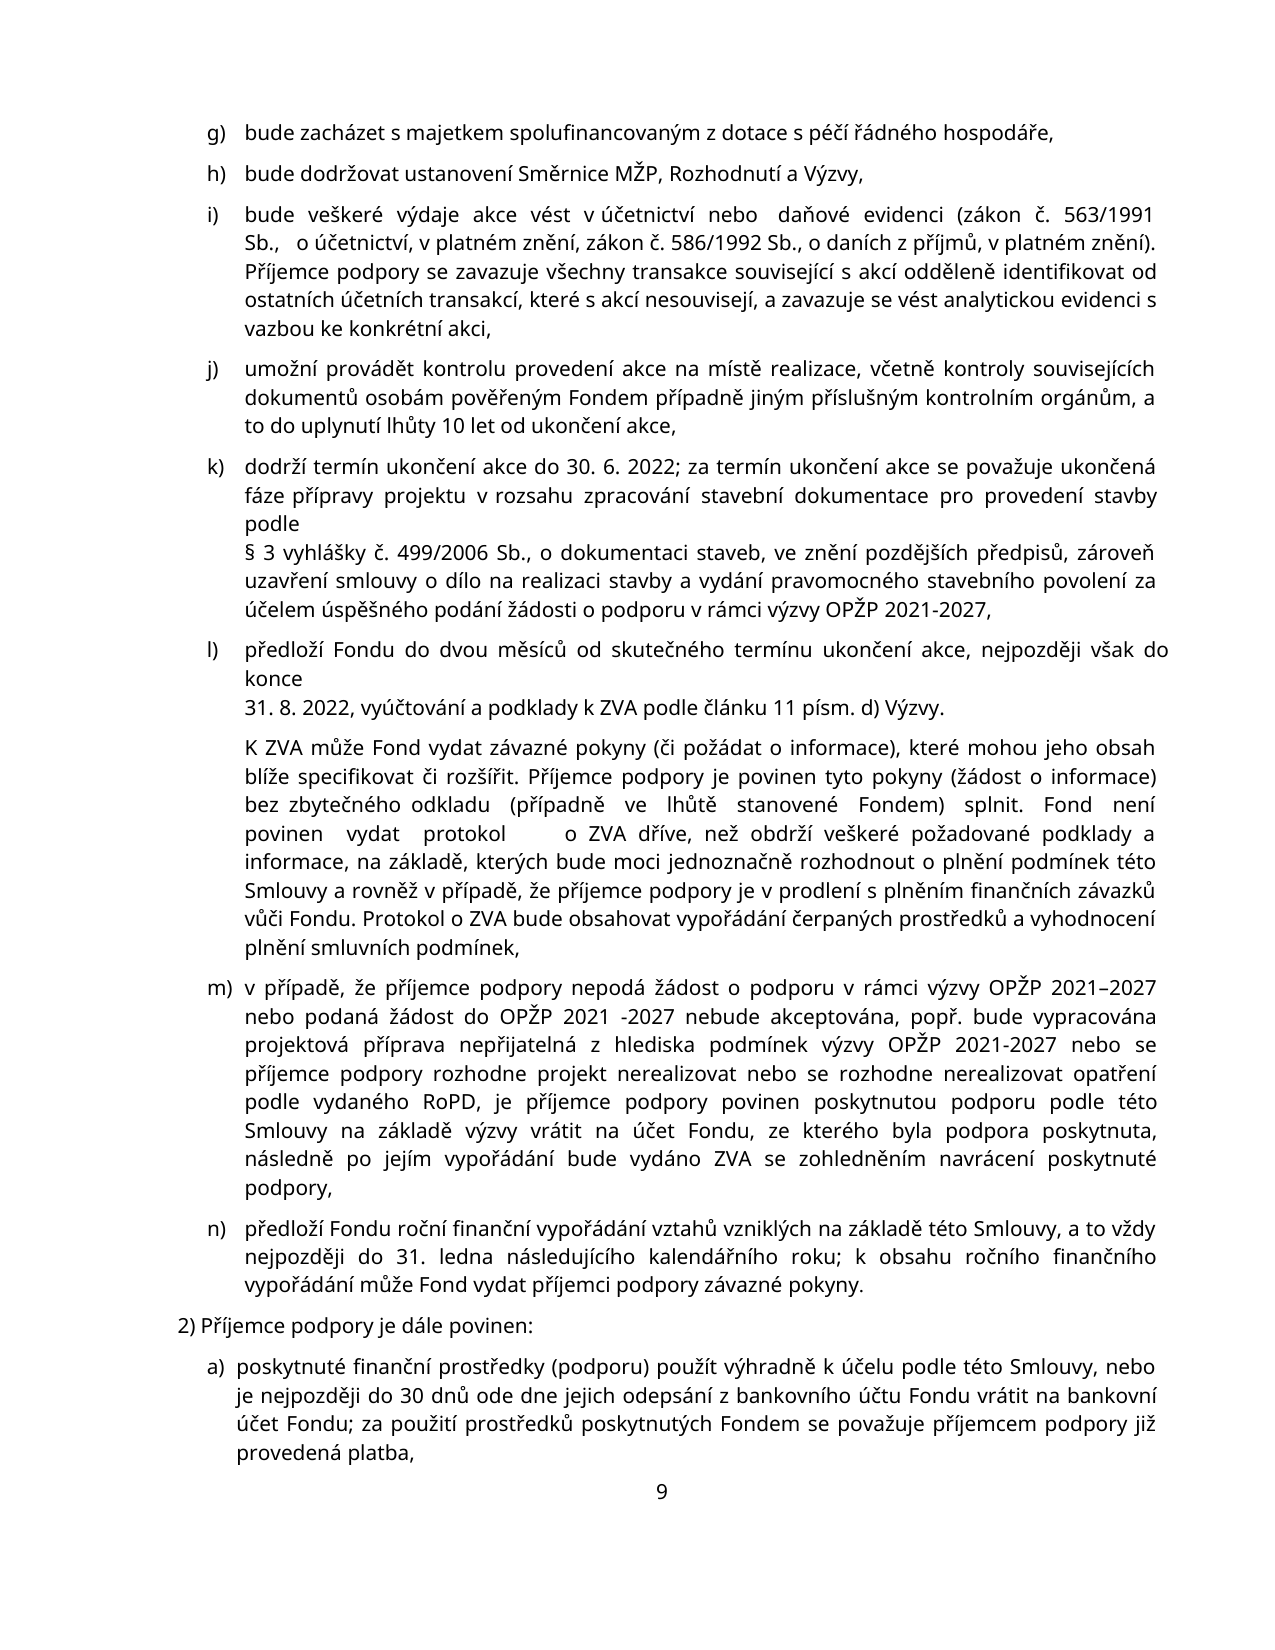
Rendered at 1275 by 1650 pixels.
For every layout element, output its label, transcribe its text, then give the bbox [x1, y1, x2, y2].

list předloží Fondu do dvou měsíců od skutečného termínu ukončení akce, nejpozději však do konce [207, 636, 1169, 692]
list poskytnuté finanční prostředky (podporu) použít výhradně k účelu podle této Smlouvy, nebo je nejpozději do 30 dnů ode dne jejich odepsání z bankovního účtu Fondu vrátit na bankovní účet Fondu; za použití prostředků poskytnutých Fondem se považuje příjemcem podpory již provedená platba, [207, 1352, 1157, 1466]
list v případě, že příjemce podpory nepodá žádost o podporu v rámci výzvy OPŽP 2021–2027 nebo podaná žádost do OPŽP 2021 -2027 nebude akceptována, popř. bude vypracována projektová příprava nepřijatelná z hlediska podmínek výzvy OPŽP 2021-2027 nebo se příjemce podpory rozhodne projekt nerealizovat nebo se rozhodne nerealizovat opatření podle vydaného RoPD, je příjemce podpory povinen poskytnutou podporu podle této Smlouvy na základě výzvy vrátit na účet Fondu, ze kterého byla podpora poskytnuta, následně po jejím vypořádání bude vydáno ZVA se zohledněním navrácení poskytnuté podpory, [207, 973, 1158, 1201]
text § 3 vyhlášky č. 499/2006 Sb., o dokumentaci staveb, ve znění pozdějších předpisů, zároveň uzavření smlouvy o dílo na realizaci stavby a vydání pravomocného stavebního povolení za účelem úspěšného podání žádosti o podporu v rámci výzvy OPŽP 2021-2027, [244, 538, 1157, 623]
text K ZVA může Fond vydat závazné pokyny (či požádat o informace), které mohou jeho obsah blíže specifikovat či rozšířit. Příjemce podpory je povinen tyto pokyny (žádost o informace) bez zbytečného odkladu (případně ve lhůtě stanovené Fondem) splnit. Fond není povinen vydat protokol o ZVA dříve, než obdrží veškeré požadované podklady a informace, na základě, kterých bude moci jednoznačně rozhodnout o plnění podmínek této Smlouvy a rovněž v případě, že příjemce podpory je v prodlení s plněním finančních závazků vůči Fondu. Protokol o ZVA bude obsahovat vypořádání čerpaných prostředků a vyhodnocení plnění smluvních podmínek, [244, 733, 1157, 961]
list Příjemce podpory je dále povinen: [177, 1311, 1169, 1340]
list bude zacházet s majetkem spolufinancovaným z dotace s péčí řádného hospodáře, [207, 118, 1169, 146]
list bude dodržovat ustanovení Směrnice MŽP, Rozhodnutí a Výzvy, [207, 159, 1169, 187]
list předloží Fondu roční finanční vypořádání vztahů vzniklých na základě této Smlouvy, a to vždy nejpozději do 31. ledna následujícího kalendářního roku; k obsahu ročního finančního vypořádání může Fond vydat příjemci podpory závazné pokyny. [207, 1214, 1158, 1299]
list bude veškeré výdaje akce vést v účetnictví nebo daňové evidenci (zákon č. 563/1991 Sb., o účetnictví, v platném znění, zákon č. 586/1992 Sb., o daních z příjmů, v platném znění). Příjemce podpory se zavazuje všechny transakce související s akcí odděleně identifikovat od ostatních účetních transakcí, které s akcí nesouvisejí, a zavazuje se vést analytickou evidenci s vazbou ke konkrétní akci, [207, 200, 1157, 342]
list dodrží termín ukončení akce do 30. 6. 2022; za termín ukončení akce se považuje ukončená fáze přípravy projektu v rozsahu zpracování stavební dokumentace pro provedení stavby podle [207, 452, 1157, 538]
text 31. 8. 2022, vyúčtování a podklady k ZVA podle článku 11 písm. d) Výzvy. [244, 693, 1169, 721]
list umožní provádět kontrolu provedení akce na místě realizace, včetně kontroly souvisejících dokumentů osobám pověřeným Fondem případně jiným příslušným kontrolním orgánům, a to do uplynutí lhůty 10 let od ukončení akce, [207, 354, 1157, 440]
